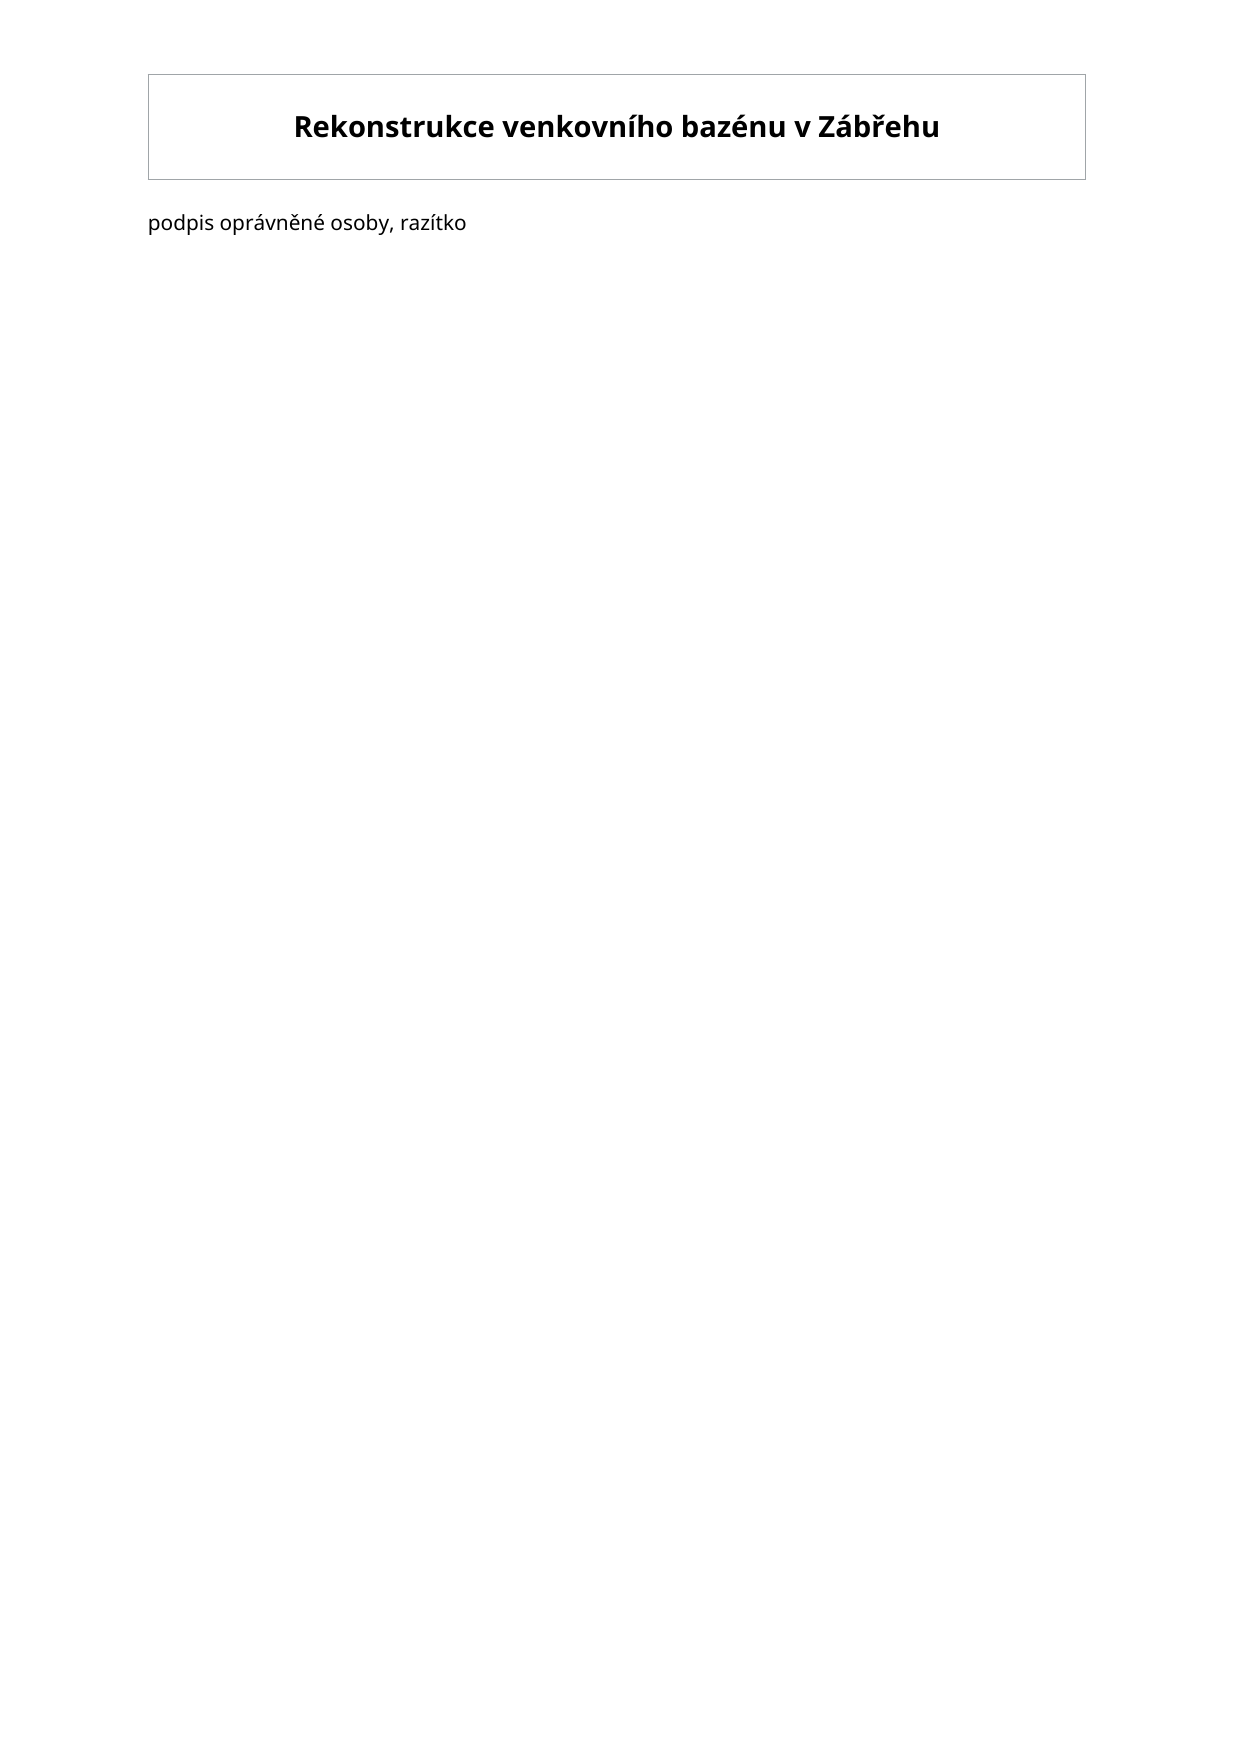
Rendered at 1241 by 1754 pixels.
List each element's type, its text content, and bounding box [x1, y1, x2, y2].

text podpis oprávněné osoby, razítko [148, 208, 1093, 237]
